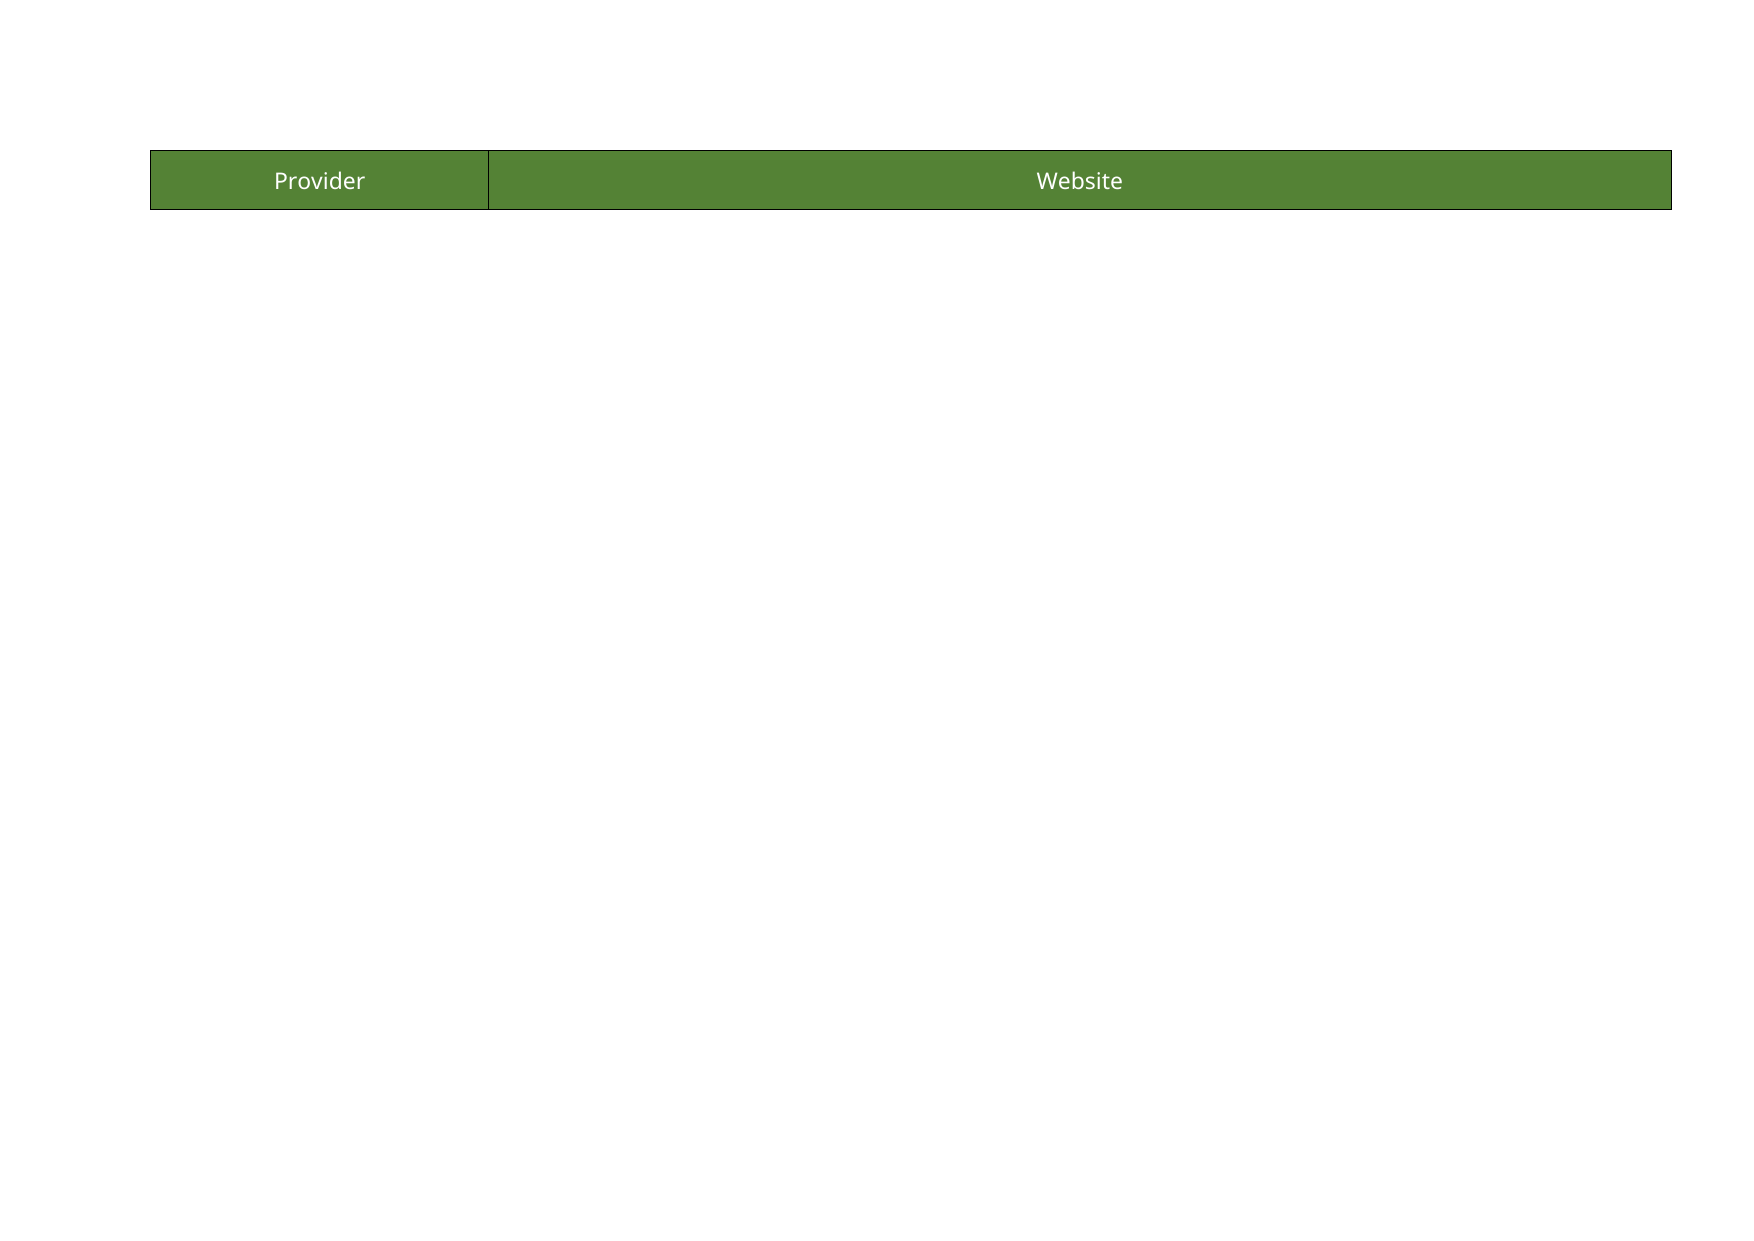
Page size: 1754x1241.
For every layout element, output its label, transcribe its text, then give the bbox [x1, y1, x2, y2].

table_header Provider [151, 151, 488, 209]
table_header Website [489, 151, 1671, 209]
